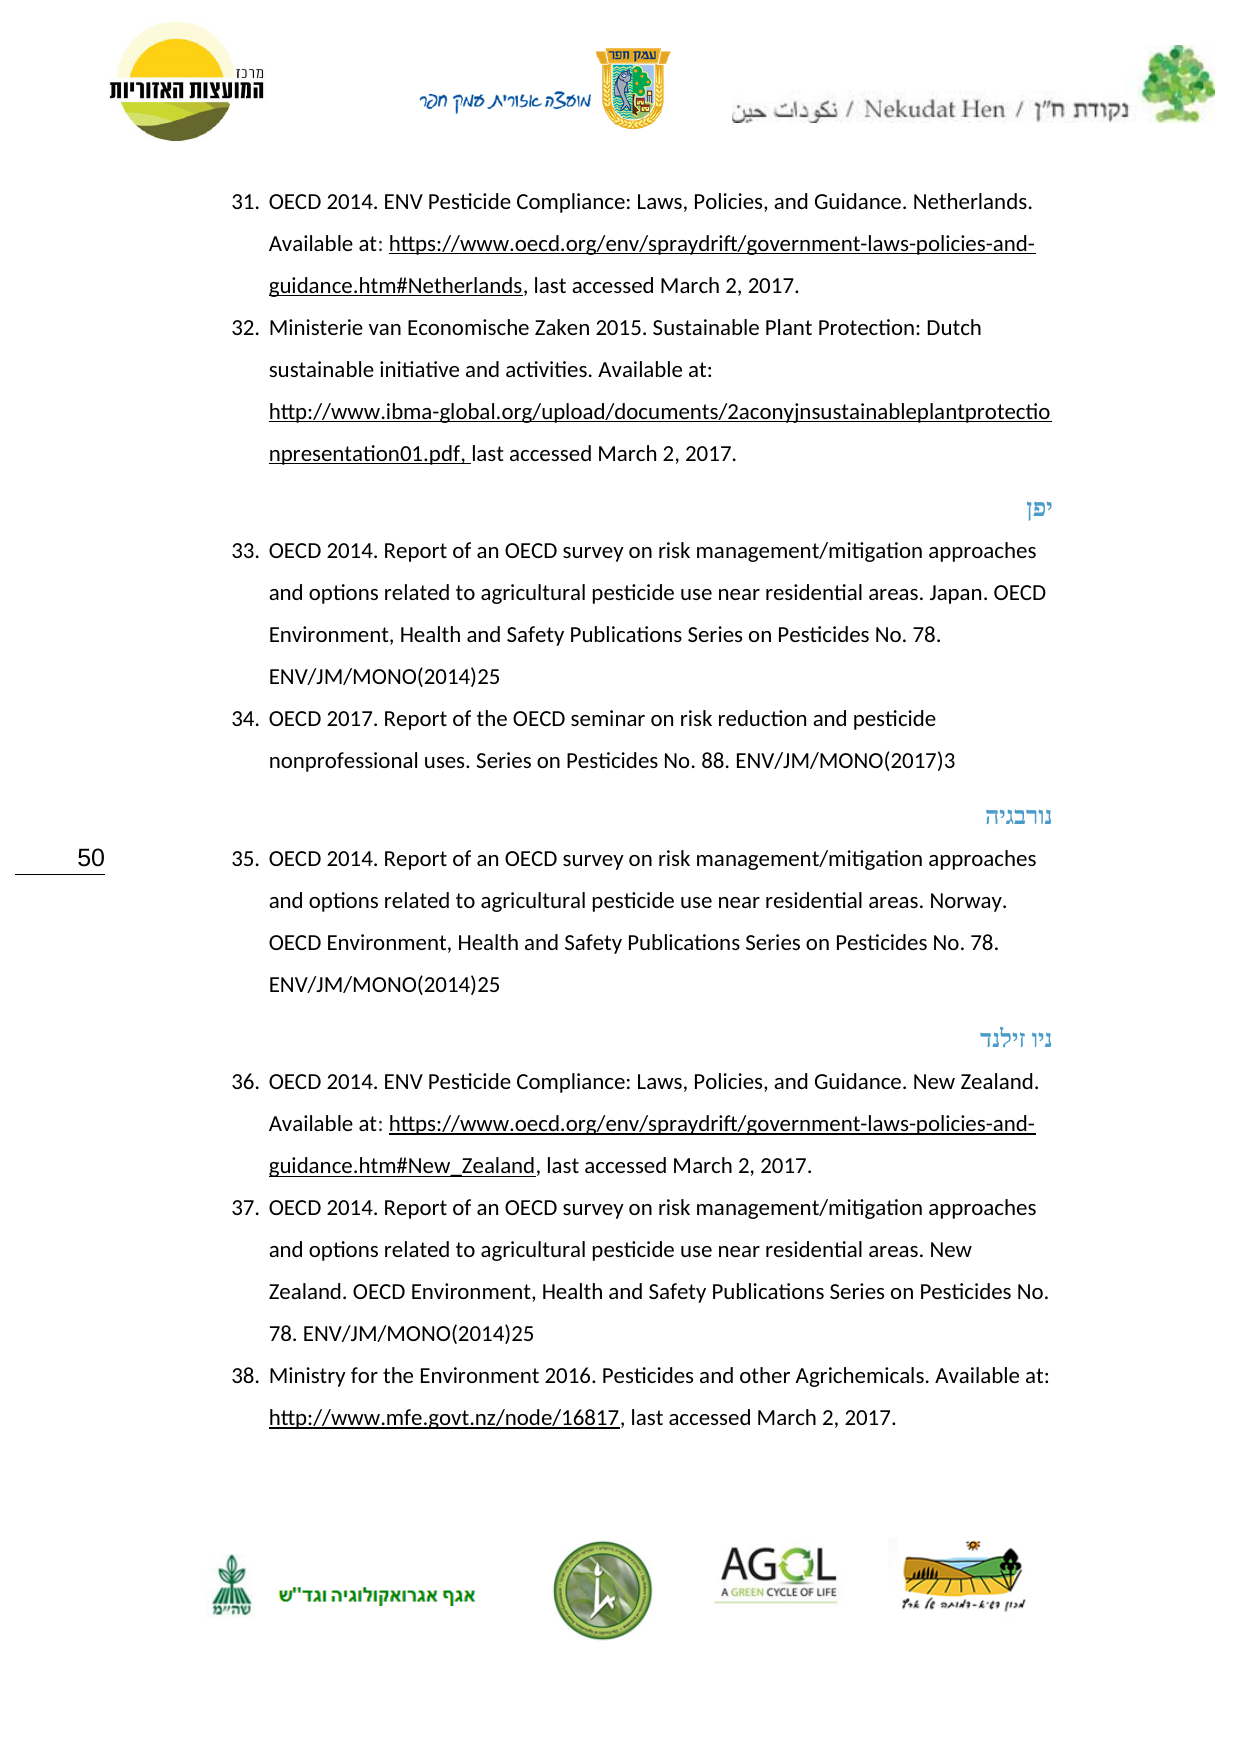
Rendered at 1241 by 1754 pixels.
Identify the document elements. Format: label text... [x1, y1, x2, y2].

subtitle ניו זילנד [187, 1024, 1053, 1053]
picture [188, 1538, 1053, 1652]
list Ministry for the Environment 2016. Pesticides and other Agrichemicals. Available at: http://www.mfe.govt.nz/node/16817, last accessed March 2, 2017. [231, 1361, 1053, 1431]
subtitle נורבגיה [187, 801, 1053, 829]
list OECD 2014. Report of an OECD survey on risk management/mitigation approaches and options related to agricultural pesticide use near residential areas. Norway. OECD Environment, Health and Safety Publications Series on Pesticides No. 78. ENV/JM/MONO(2014)25 [231, 844, 1053, 998]
list OECD 2014. ENV Pesticide Compliance: Laws, Policies, and Guidance. New Zealand. Available at: https://www.oecd.org/env/spraydrift/government-laws-policies-and-guidance.htm#New_Zealand, last accessed March 2, 2017. [231, 1067, 1053, 1179]
subtitle יפן [187, 493, 1053, 522]
picture [385, 45, 679, 131]
picture [732, 45, 1215, 123]
list OECD 2014. ENV Pesticide Compliance: Laws, Policies, and Guidance. Netherlands. Available at: https://www.oecd.org/env/spraydrift/government-laws-policies-and-guidance.htm#Netherlands, last accessed March 2, 2017. [231, 187, 1053, 299]
list OECD 2017. Report of the OECD seminar on risk reduction and pesticide nonprofessional uses. Series on Pesticides No. 88. ENV/JM/MONO(2017)3 [231, 704, 1053, 774]
list Ministerie van Economische Zaken 2015. Sustainable Plant Protection: Dutch sustainable initiative and activities. Available at: http://www.ibma-global.org/upload/documents/2aconyjnsustainableplantprotectionpresentation01.pdf, last accessed March 2, 2017. [231, 313, 1053, 467]
list OECD 2014. Report of an OECD survey on risk management/mitigation approaches and options related to agricultural pesticide use near residential areas. Japan. OECD Environment, Health and Safety Publications Series on Pesticides No. 78. ENV/JM/MONO(2014)25 [231, 536, 1053, 690]
list OECD 2014. Report of an OECD survey on risk management/mitigation approaches and options related to agricultural pesticide use near residential areas. New Zealand. OECD Environment, Health and Safety Publications Series on Pesticides No. 78. ENV/JM/MONO(2014)25 [231, 1193, 1053, 1347]
